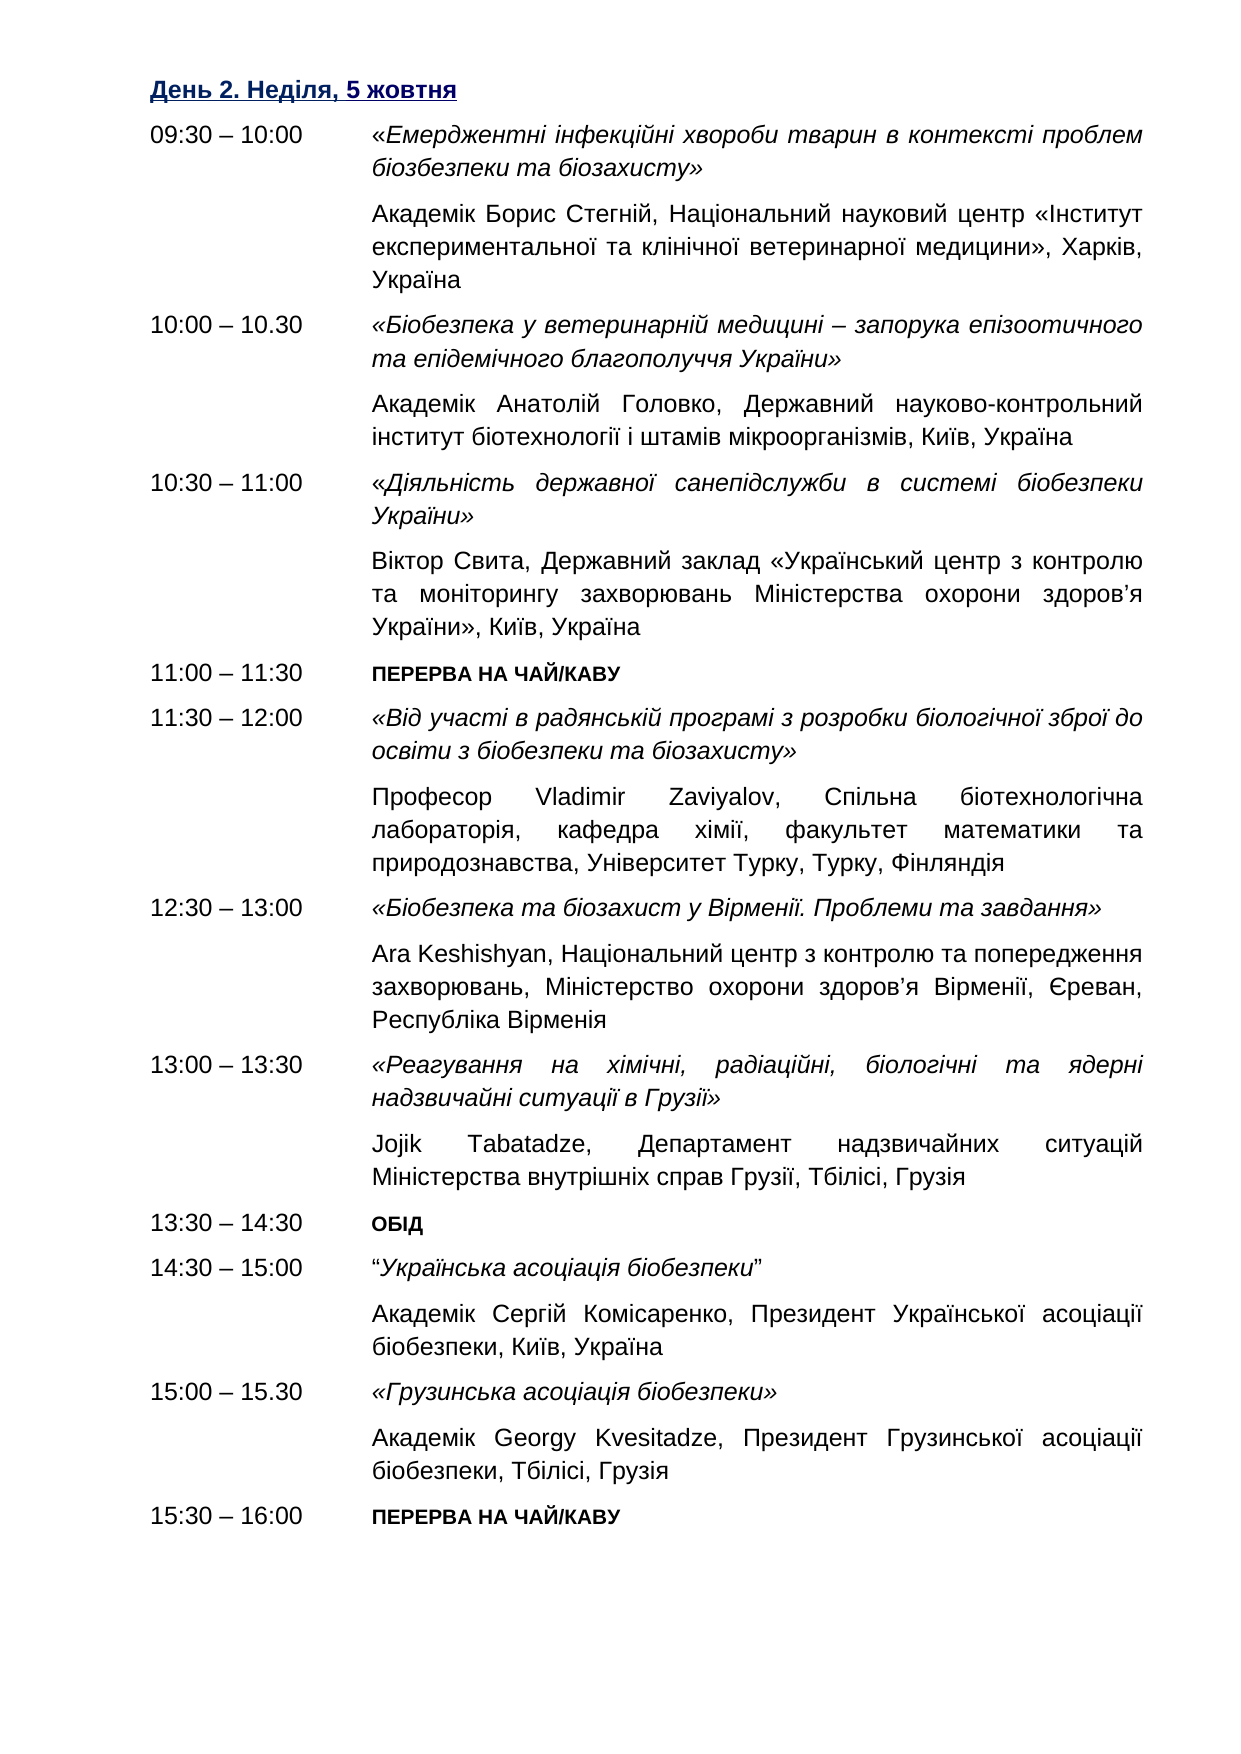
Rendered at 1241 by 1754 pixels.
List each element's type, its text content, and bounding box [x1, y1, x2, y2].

text 10:30 – 11:00 «Діяльність державної санепідслужби в системі біобезпеки України» [150, 468, 1144, 529]
text 09:30 – 10:00 «Емерджентні інфекційні хвороби тварин в контексті проблем біозбезпеки та біозахисту» [150, 120, 1144, 182]
text Віктор Свита, Державний заклад «Український центр з контролю та моніторингу захворювань Міністерства охорони здоров’я України», Київ, Україна [371, 546, 1144, 641]
text 15:00 – 15.30 «Грузинська асоціація біобезпеки» [150, 1377, 1144, 1406]
text Академік Борис Стегній, Національний науковий центр «Інститут експериментальної та клінічної ветеринарної медицини», Харків, Україна [372, 199, 1144, 294]
text Академік Сергій Комісаренко, Президент Української асоціації біобезпеки, Київ, Україна [372, 1298, 1144, 1360]
text Професор Vladimir Zaviyalov, Спільна біотехнологічна лабораторія, кафедра хімії, факультет математики та природознавства, Університет Турку, Турку, Фінляндія [372, 782, 1144, 877]
text 13:00 – 13:30 «Реагування на хімічні, радіаційні, біологічні та ядерні надзвичайні ситуації в Грузії» [150, 1050, 1144, 1112]
text 15:30 – 16:00 ПЕРЕРВА НА ЧАЙ/КАВУ [150, 1501, 1144, 1530]
text Академік Georgy Kvesitadze, Президент Грузинської асоціації біобезпеки, Тбілісі, Грузія [372, 1423, 1144, 1484]
text 13:30 – 14:30 ОБІД [150, 1207, 1144, 1236]
text Академік Анатолій Головко, Державний науково-контрольний інститут біотехнології і штамів мікроорганізмів, Київ, Україна [372, 389, 1144, 451]
text 11:30 – 12:00 «Від участі в радянській програмі з розробки біологічної зброї до освіти з біобезпеки та біозахисту» [150, 703, 1144, 765]
text День 2. Неділя, 5 жовтня [150, 75, 1144, 104]
text 11:00 – 11:30 ПЕРЕРВА НА ЧАЙ/КАВУ [150, 658, 1144, 686]
text 10:00 – 10.30 «Біобезпека у ветеринарній медицині – запорука епізоотичного та епідемічного благополуччя України» [150, 311, 1144, 372]
text Ara Keshishyan, Національний центр з контролю та попередження захворювань, Міністерство охорони здоров’я Вірменії, Єреван, Республіка Вірменія [371, 939, 1144, 1034]
text Jojik Tabatadze, Департамент надзвичайних ситуацій Міністерства внутрішніх справ Грузії, Тбілісі, Грузія [372, 1129, 1144, 1191]
text 14:30 – 15:00 “Українська асоціація біобезпеки” [150, 1253, 1144, 1282]
text 12:30 – 13:00 «Біобезпека та біозахист у Вірменії. Проблеми та завдання» [150, 893, 1144, 922]
